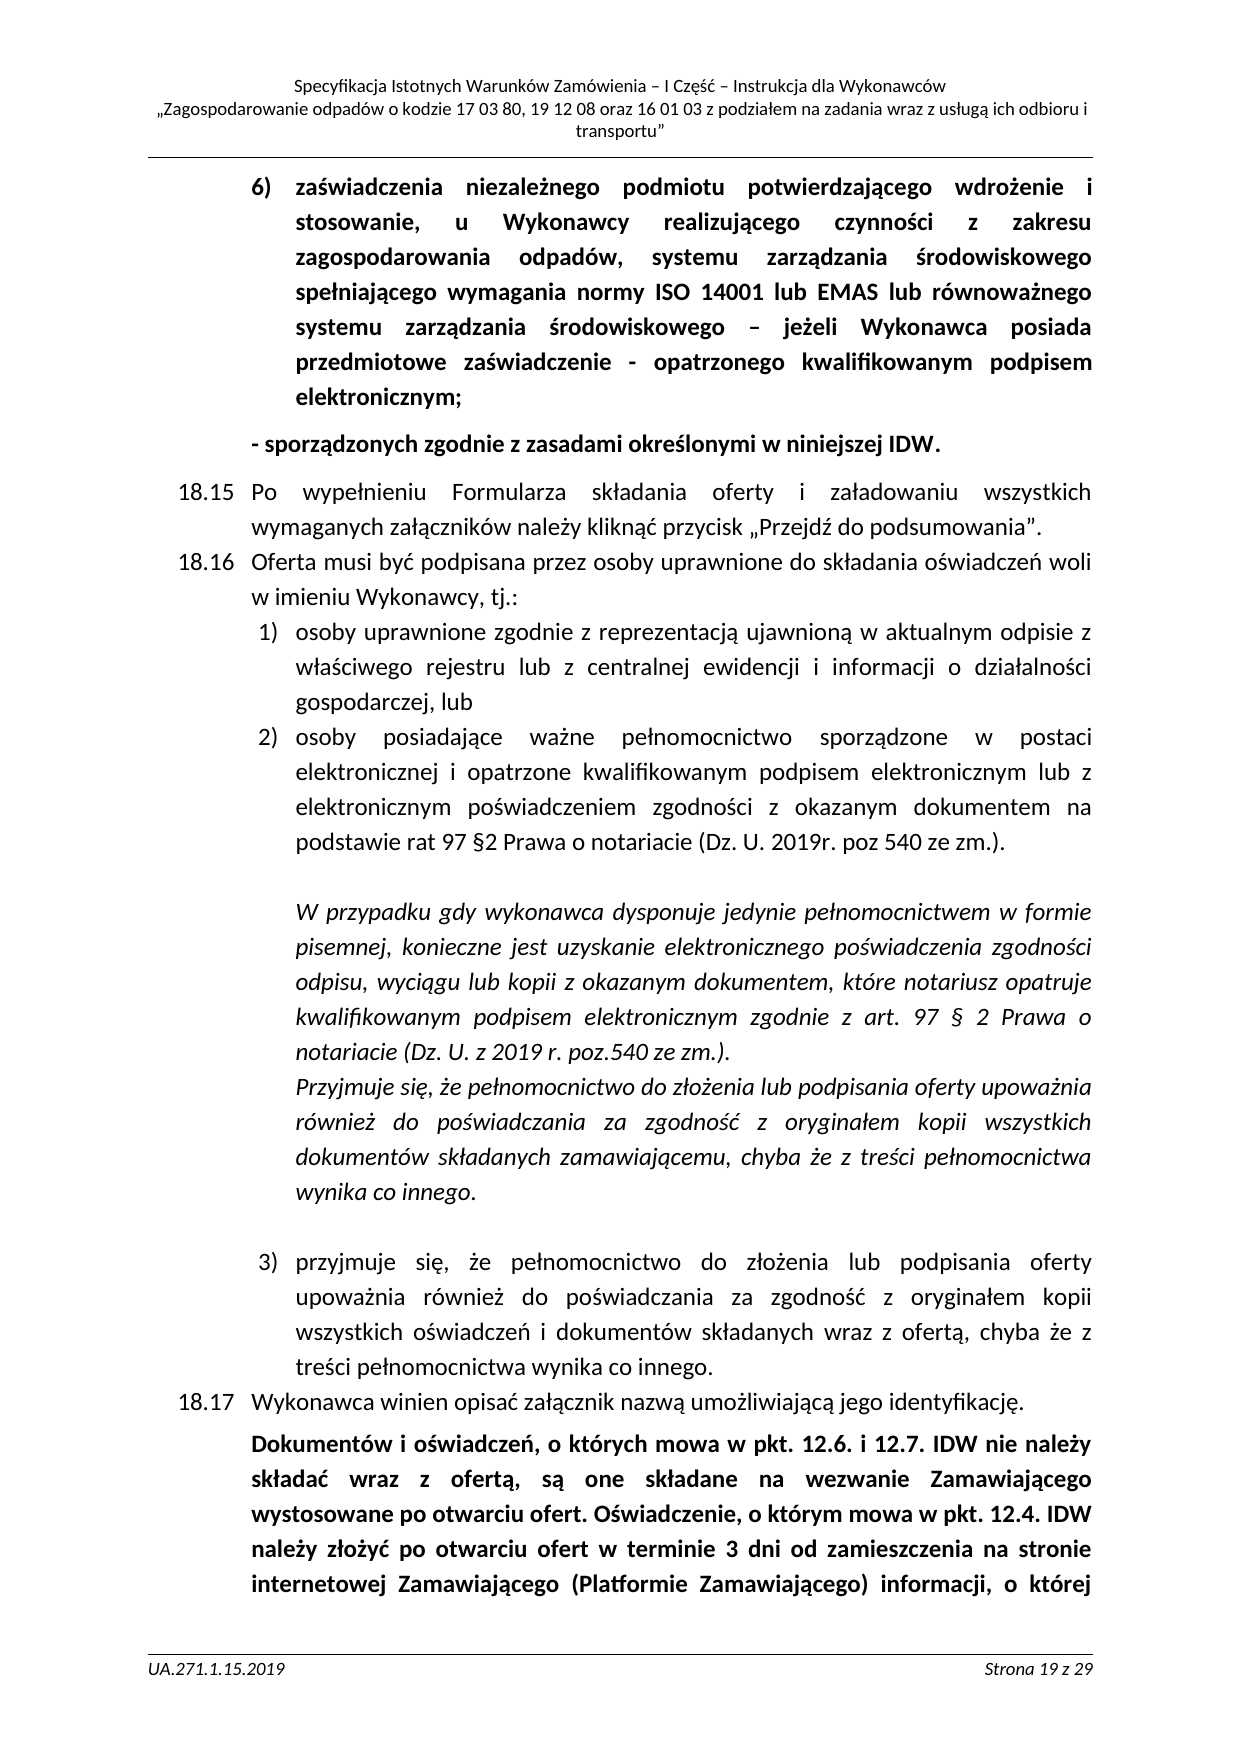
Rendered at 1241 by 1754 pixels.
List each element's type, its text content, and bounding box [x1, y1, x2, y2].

list Oferta musi być podpisana przez osoby uprawnione do składania oświadczeń woli w imieniu Wykonawcy, tj.: [177, 546, 1093, 611]
text Przyjmuje się, że pełnomocnictwo do złożenia lub podpisania oferty upoważnia również do poświadczania za zgodność z oryginałem kopii wszystkich dokumentów składanych zamawiającemu, chyba że z treści pełnomocnictwa wynika co innego. [295, 1071, 1093, 1206]
text - sporządzonych zgodnie z zasadami określonymi w niniejszej IDW. [251, 428, 1093, 459]
list zaświadczenia niezależnego podmiotu potwierdzającego wdrożenie i stosowanie, u Wykonawcy realizującego czynności z zakresu zagospodarowania odpadów, systemu zarządzania środowiskowego spełniającego wymagania normy ISO 14001 lub EMAS lub równoważnego systemu zarządzania środowiskowego – jeżeli Wykonawca posiada przedmiotowe zaświadczenie - opatrzonego kwalifikowanym podpisem elektronicznym; [251, 171, 1093, 411]
text W przypadku gdy wykonawca dysponuje jedynie pełnomocnictwem w formie pisemnej, konieczne jest uzyskanie elektronicznego poświadczenia zgodności odpisu, wyciągu lub kopii z okazanym dokumentem, które notariusz opatruje kwalifikowanym podpisem elektronicznym zgodnie z art. 97 § 2 Prawa o notariacie (Dz. U. z 2019 r. poz.540 ze zm.). [295, 896, 1093, 1066]
list Po wypełnieniu Formularza składania oferty i załadowaniu wszystkich wymaganych załączników należy kliknąć przycisk „Przejdź do podsumowania”. [177, 476, 1093, 541]
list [251, 1429, 1093, 1599]
list Wykonawca winien opisać załącznik nazwą umożliwiającą jego identyfikację. [177, 1386, 1093, 1416]
list przyjmuje się, że pełnomocnictwo do złożenia lub podpisania oferty upoważnia również do poświadczania za zgodność z oryginałem kopii wszystkich oświadczeń i dokumentów składanych wraz z ofertą, chyba że z treści pełnomocnictwa wynika co innego. [258, 1246, 1093, 1381]
list osoby posiadające ważne pełnomocnictwo sporządzone w postaci elektronicznej i opatrzone kwalifikowanym podpisem elektronicznym lub z elektronicznym poświadczeniem zgodności z okazanym dokumentem na podstawie rat 97 §2 Prawa o notariacie (Dz. U. 2019r. poz 540 ze zm.). [258, 721, 1093, 856]
list osoby uprawnione zgodnie z reprezentacją ujawnioną w aktualnym odpisie z właściwego rejestru lub z centralnej ewidencji i informacji o działalności gospodarczej, lub [258, 616, 1093, 716]
